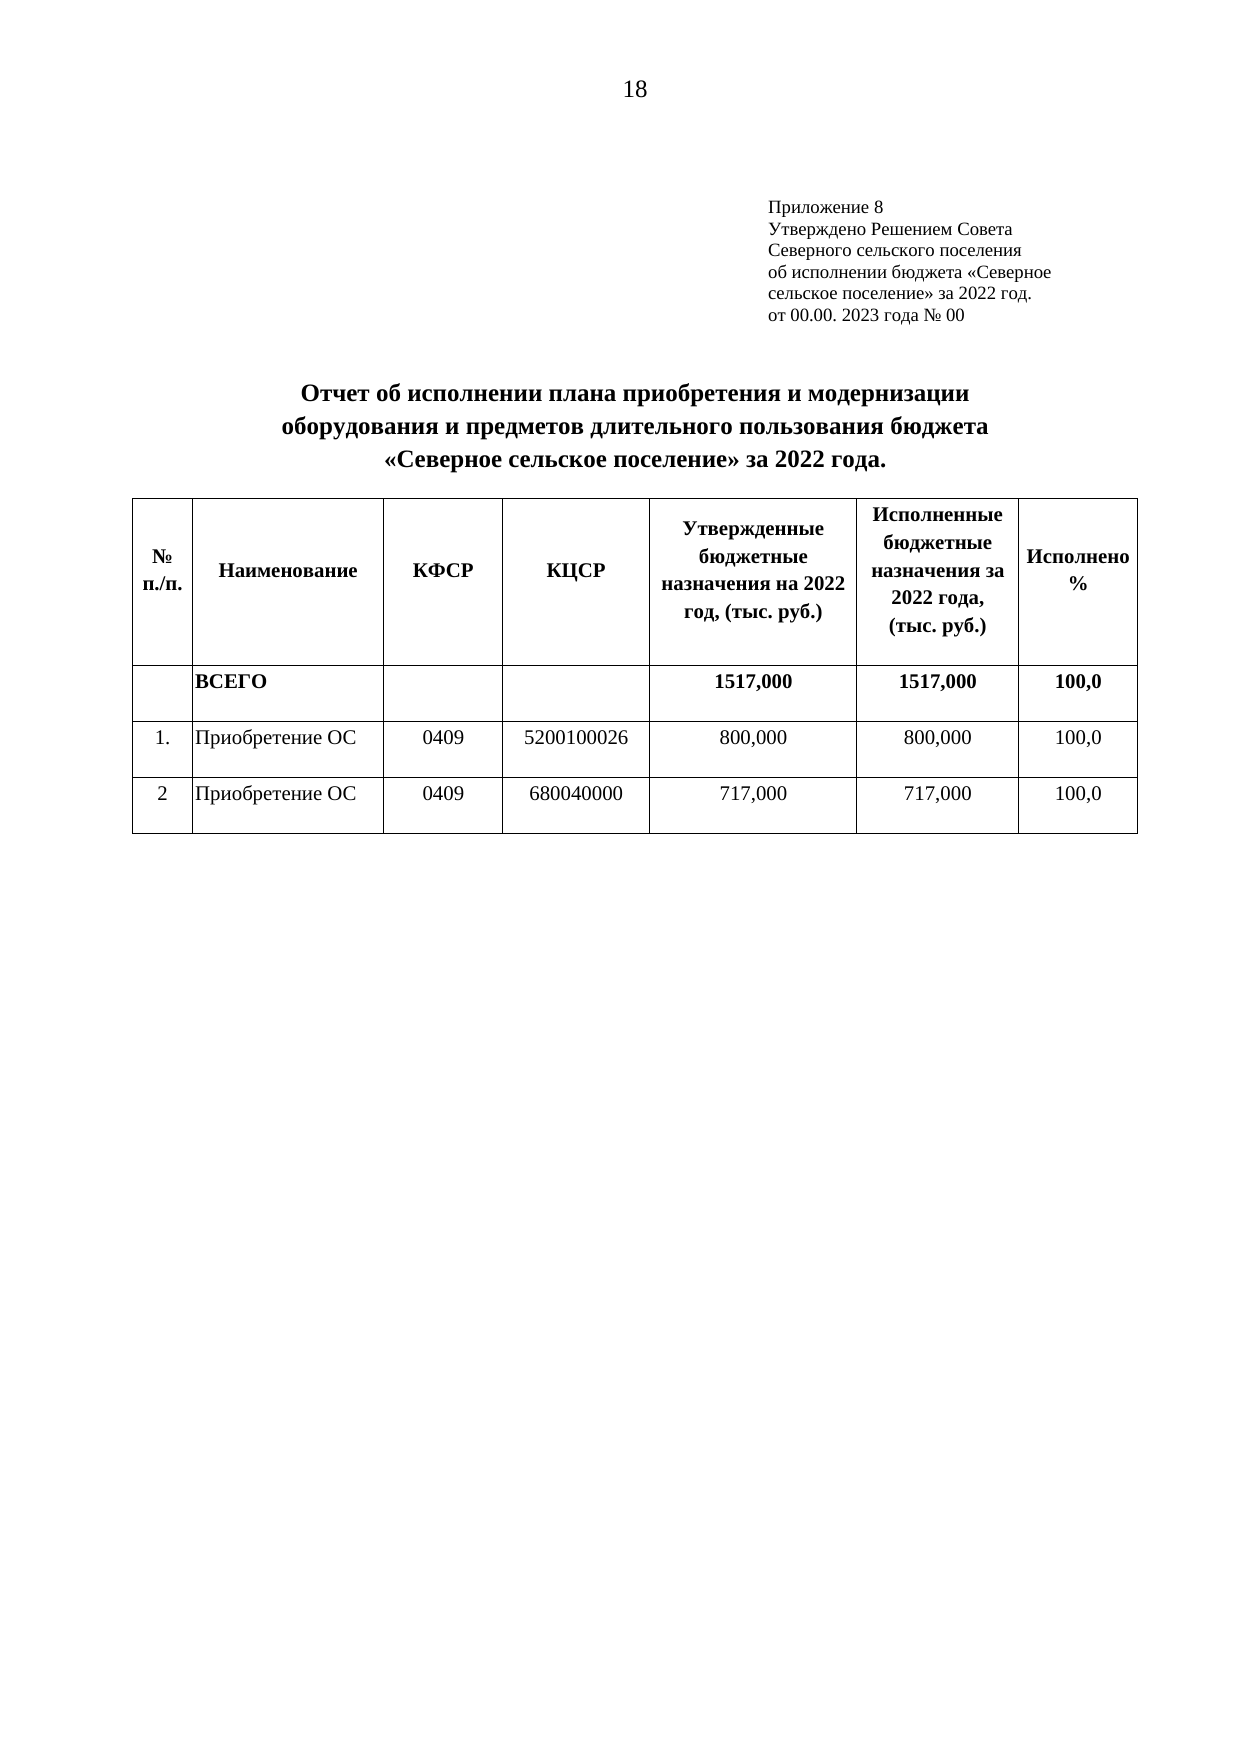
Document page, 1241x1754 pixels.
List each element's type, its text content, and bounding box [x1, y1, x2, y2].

table_cell 717,000 [857, 778, 1018, 833]
table_cell Приобретение ОС [193, 722, 383, 777]
table_cell 2 [133, 778, 192, 833]
table_cell 100,0 [1019, 778, 1137, 833]
table_header КЦСР [503, 499, 649, 665]
table_cell 100,0 [1019, 666, 1137, 721]
table_header Исполненные бюджетные назначения за 2022 года, (тыс. руб.) [857, 499, 1018, 665]
table_cell ВСЕГО [193, 666, 383, 721]
table_header КФСР [384, 499, 502, 665]
table_cell 1. [133, 722, 192, 777]
text Утверждено Решением Совета [768, 218, 1122, 239]
table_header Наименование [193, 499, 383, 665]
table_cell Приобретение ОС [193, 778, 383, 833]
table_cell 100,0 [1019, 722, 1137, 777]
table_cell 800,000 [857, 722, 1018, 777]
text Приложение 8 [768, 196, 1122, 218]
table_cell 5200100026 [503, 722, 649, 777]
table_cell [503, 666, 649, 721]
table_cell 1517,000 [857, 666, 1018, 721]
text об исполнении бюджета «Северное сельское поселение» за 2022 год. [768, 261, 1122, 304]
text от 00.00. 2023 года № 00 [768, 304, 1122, 325]
table_cell 0409 [384, 778, 502, 833]
table_header № п./п. [133, 499, 192, 665]
table_cell [384, 666, 502, 721]
table_cell 717,000 [650, 778, 856, 833]
text Отчет об исполнении плана приобретения и модернизации оборудования и предметов длительного пользования бюджета «Северное сельское поселение» за 2022 года. [236, 378, 1034, 473]
table_cell 800,000 [650, 722, 856, 777]
text Северного сельского поселения [768, 239, 1122, 261]
table_cell [133, 666, 192, 721]
table_cell 680040000 [503, 778, 649, 833]
table_header Исполнено % [1019, 499, 1137, 665]
table_cell 1517,000 [650, 666, 856, 721]
table_cell 0409 [384, 722, 502, 777]
table_header Утвержденные бюджетные назначения на 2022 год, (тыс. руб.) [650, 499, 856, 665]
